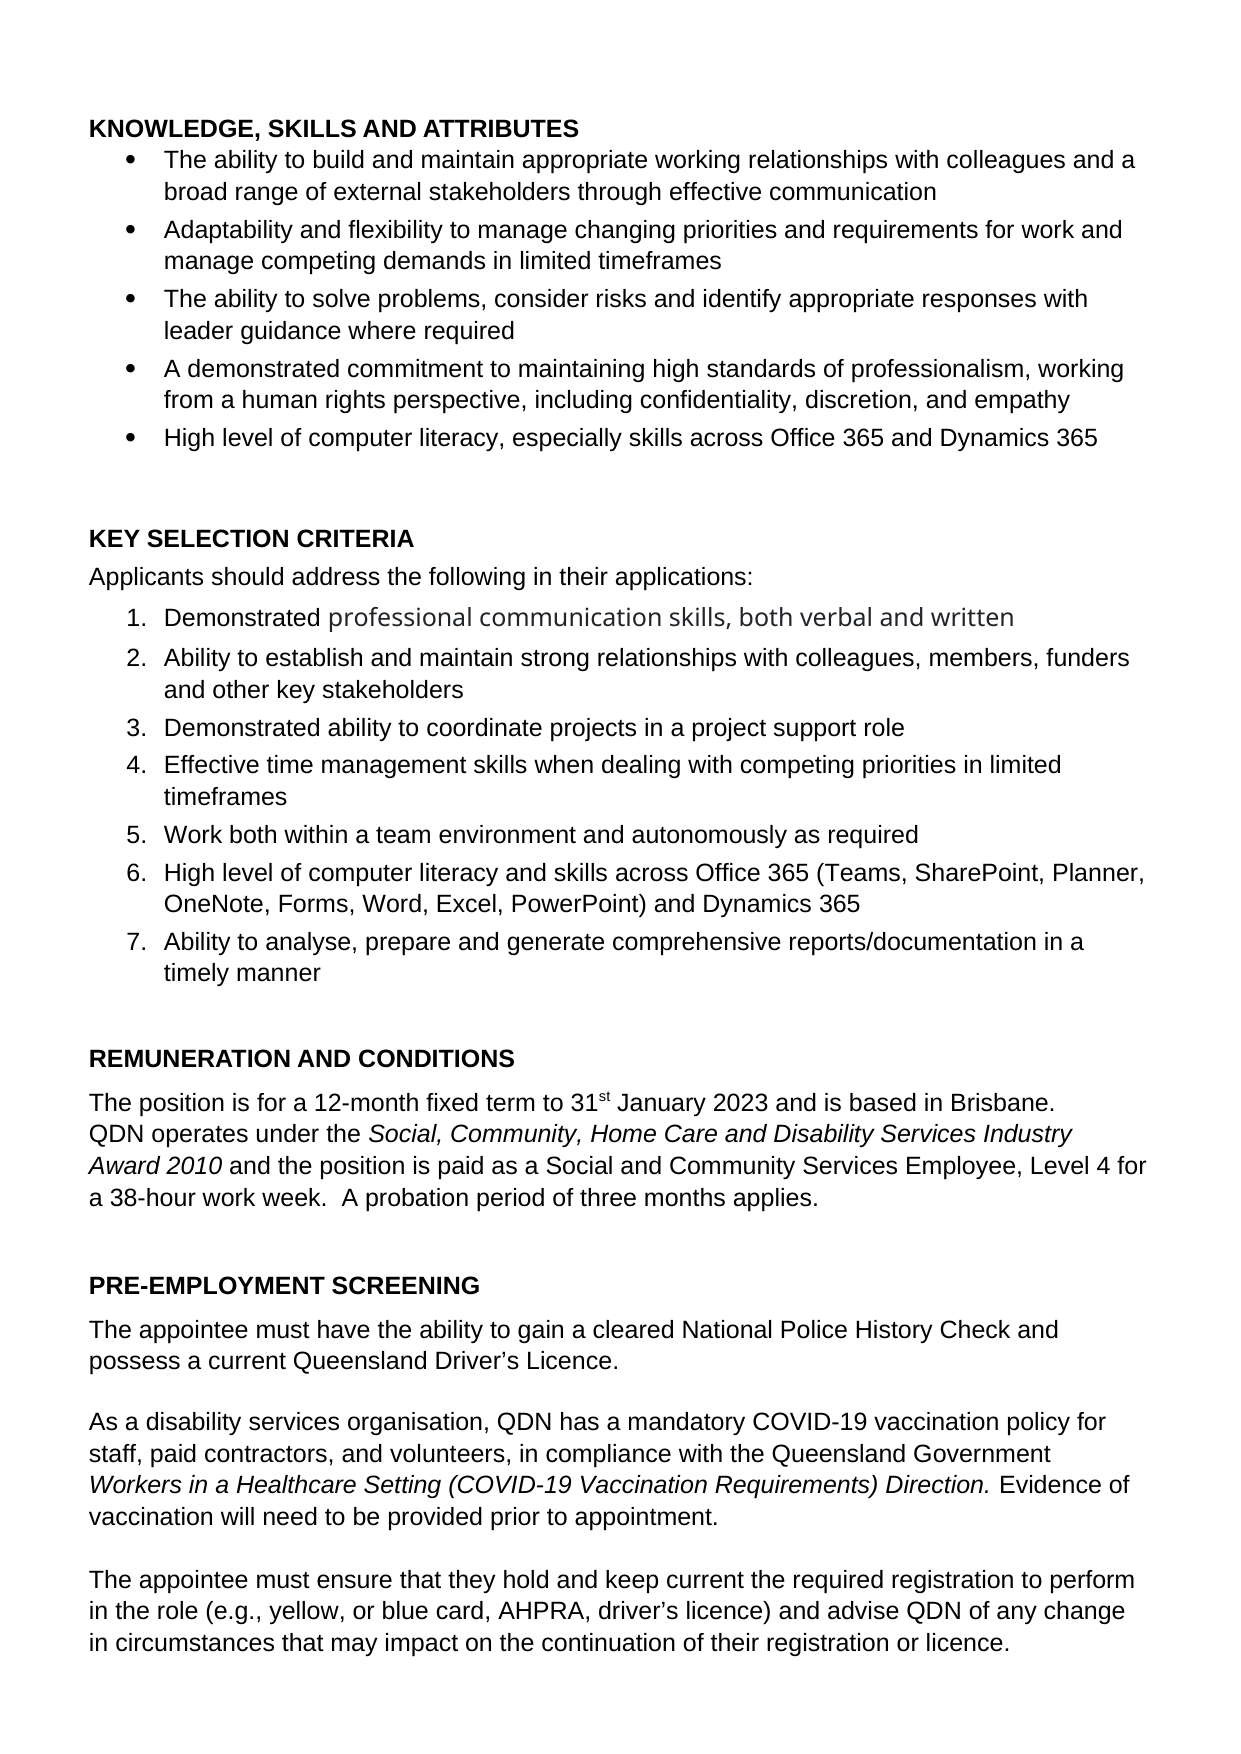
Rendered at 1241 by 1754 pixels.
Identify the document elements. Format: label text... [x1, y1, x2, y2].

subtitle KEY SELECTION CRITERIA [89, 524, 1152, 553]
list High level of computer literacy and skills across Office 365 (Teams, SharePoint, Planner, OneNote, Forms, Word, Excel, PowerPoint) and Dynamics 365 [126, 857, 1152, 918]
subtitle PRE-EMPLOYMENT SCREENING [89, 1271, 1152, 1299]
text QDN operates under the Social, Community, Home Care and Disability Services Industry Award 2010 and the position is paid as a Social and Community Services Employee, Level 4 for a 38-hour work week. A probation period of three months applies. [89, 1119, 1152, 1211]
text The appointee must have the ability to gain a cleared National Police History Check and possess a current Queensland Driver’s Licence. [89, 1315, 1152, 1375]
list Effective time management skills when dealing with competing priorities in limited timeframes [126, 750, 1152, 811]
list Adaptability and flexibility to manage changing priorities and requirements for work and manage competing demands in limited timeframes [126, 215, 1152, 275]
list The ability to solve problems, consider risks and identify appropriate responses with leader guidance where required [126, 284, 1152, 344]
subtitle KNOWLEDGE, SKILLS AND ATTRIBUTES [89, 114, 1152, 142]
list A demonstrated commitment to maintaining high standards of professionalism, working from a human rights perspective, including confidentiality, discretion, and empathy [126, 354, 1152, 414]
text As a disability services organisation, QDN has a mandatory COVID-19 vaccination policy for staff, paid contractors, and volunteers, in compliance with the Queensland Government Workers in a Healthcare Setting (COVID-19 Vaccination Requirements) Direction. Evidence of vaccination will need to be provided prior to appointment. [89, 1407, 1152, 1530]
text The position is for a 12-month fixed term to 31st January 2023 and is based in Brisbane. [89, 1088, 1152, 1117]
list Demonstrated professional communication skills, both verbal and written [126, 599, 1152, 633]
list Work both within a team environment and autonomously as required [126, 820, 1152, 848]
list Demonstrated ability to coordinate projects in a project support role [126, 712, 1152, 741]
subtitle REMUNERATION AND CONDITIONS [89, 1044, 1152, 1072]
list Ability to analyse, prepare and generate comprehensive reports/documentation in a timely manner [126, 927, 1152, 987]
list The ability to build and maintain appropriate working relationships with colleagues and a broad range of external stakeholders through effective communication [126, 145, 1152, 206]
list Ability to establish and maintain strong relationships with colleagues, members, funders and other key stakeholders [126, 643, 1152, 703]
list High level of computer literacy, especially skills across Office 365 and Dynamics 365 [126, 423, 1152, 452]
list Applicants should address the following in their applications: [89, 562, 1152, 590]
text The appointee must ensure that they hold and keep current the required registration to perform in the role (e.g., yellow, or blue card, AHPRA, driver’s licence) and advise QDN of any change in circumstances that may impact on the continuation of their registration or licence. [89, 1565, 1152, 1657]
